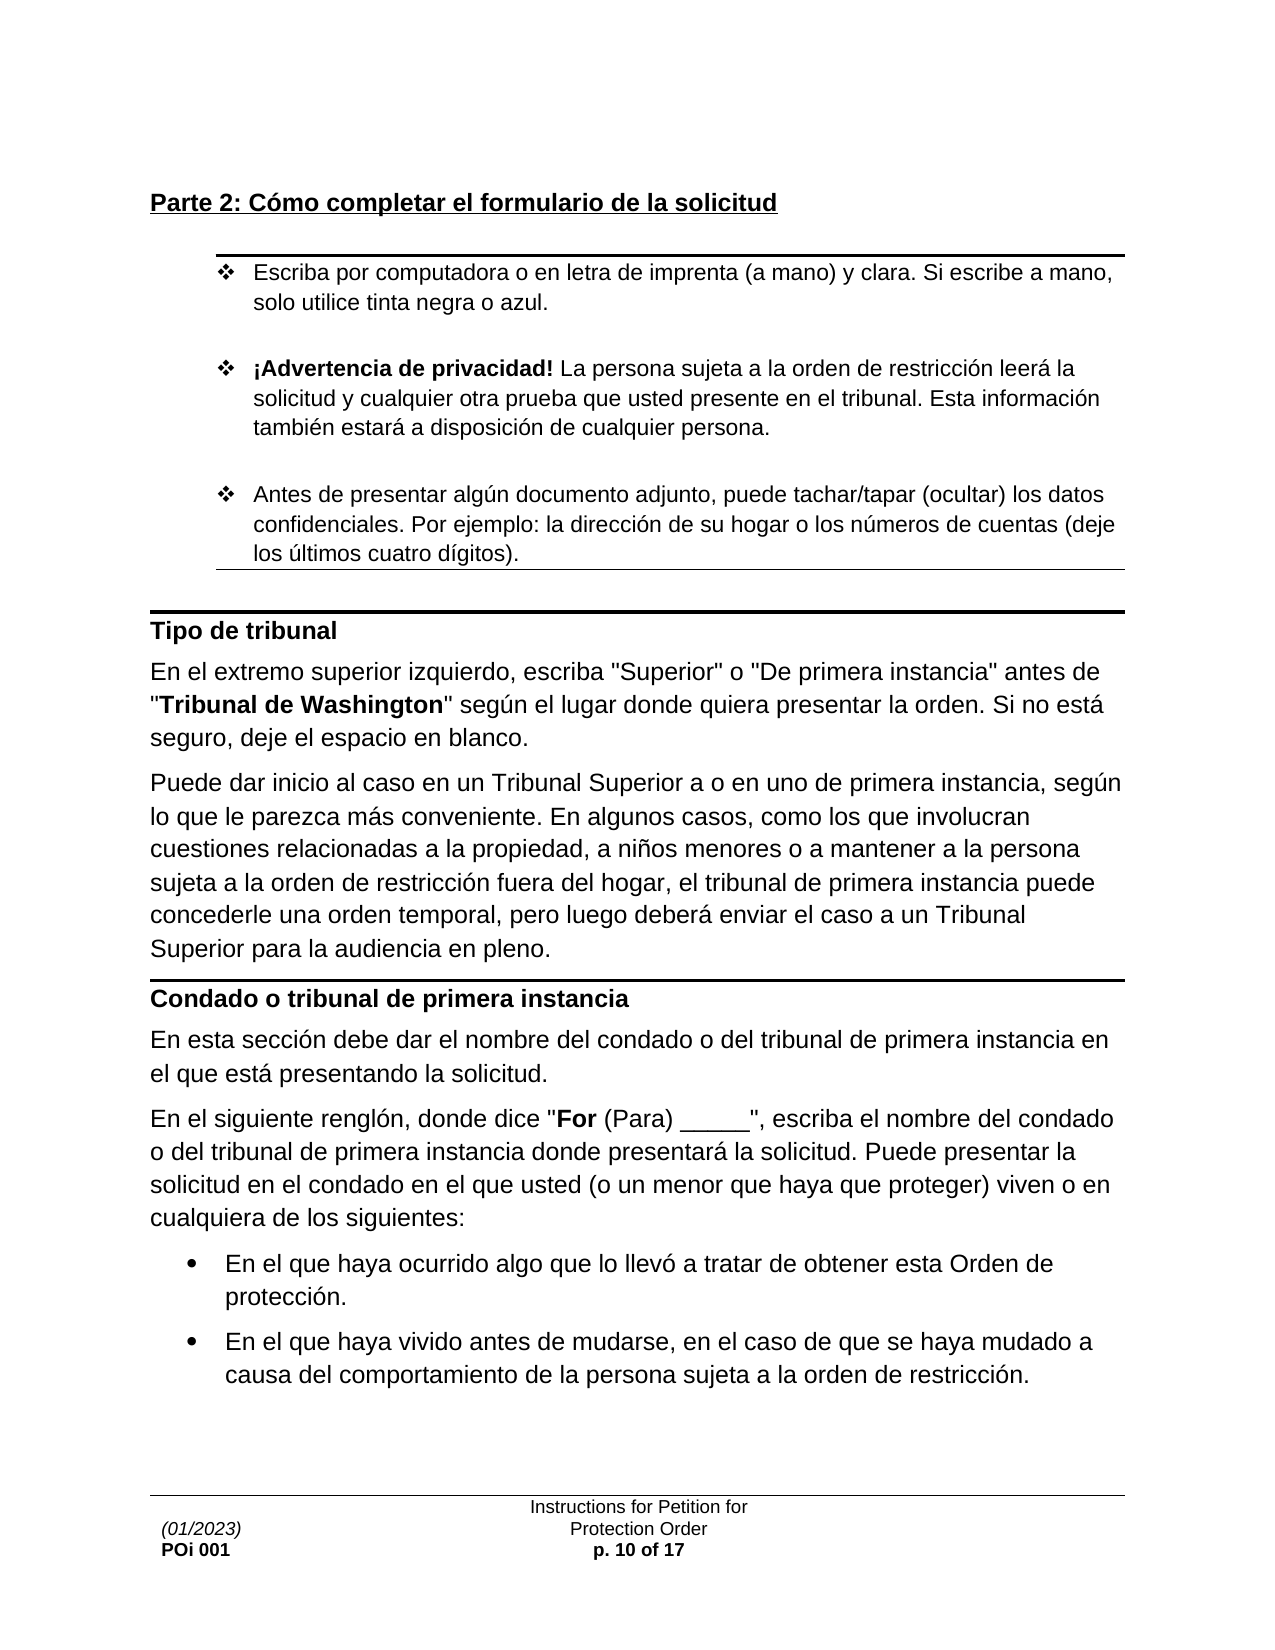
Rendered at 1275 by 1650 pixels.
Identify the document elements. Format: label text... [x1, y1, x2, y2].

list En el que haya ocurrido algo que lo llevó a tratar de obtener esta Orden de protección. [187, 1249, 1125, 1311]
text Escriba por computadora o en letra de imprenta (a mano) y clara. Si escribe a mano, solo utilice tinta negra o azul. [216, 257, 1125, 315]
text Antes de presentar algún documento adjunto, puede tachar/tapar (ocultar) los datos confidenciales. Por ejemplo: la dirección de su hogar o los números de cuentas (deje los últimos cuatro dígitos). [216, 476, 1125, 569]
subtitle Parte 2: Cómo completar el formulario de la solicitud [150, 187, 1125, 216]
list En el que haya vivido antes de mudarse, en el caso de que se haya mudado a causa del comportamiento de la persona sujeta a la orden de restricción. [187, 1327, 1125, 1389]
subtitle Condado o tribunal de primera instancia [150, 982, 1125, 1013]
subtitle Tipo de tribunal [150, 614, 1125, 644]
text ¡Advertencia de privacidad! La persona sujeta a la orden de restricción leerá la solicitud y cualquier otra prueba que usted presente en el tribunal. Esta información también estará a disposición de cualquier persona. [216, 350, 1125, 441]
text En el extremo superior izquierdo, escriba "Superior" o "De primera instancia" antes de "Tribunal de Washington" según el lugar donde quiera presentar la orden. Si no está seguro, deje el espacio en blanco. [150, 657, 1125, 752]
text En esta sección debe dar el nombre del condado o del tribunal de primera instancia en el que está presentando la solicitud. [150, 1026, 1125, 1087]
text Puede dar inicio al caso en un Tribunal Superior a o en uno de primera instancia, según lo que le parezca más conveniente. En algunos casos, como los que involucran cuestiones relacionadas a la propiedad, a niños menores o a mantener a la persona sujeta a la orden de restricción fuera del hogar, el tribunal de primera instancia puede concederle una orden temporal, pero luego deberá enviar el caso a un Tribunal Superior para la audiencia en pleno. [150, 768, 1125, 962]
text En el siguiente renglón, donde dice "For (Para) _____", escriba el nombre del condado o del tribunal de primera instancia donde presentará la solicitud. Puede presentar la solicitud en el condado en el que usted (o un menor que haya que proteger) viven o en cualquiera de los siguientes: [150, 1104, 1125, 1232]
